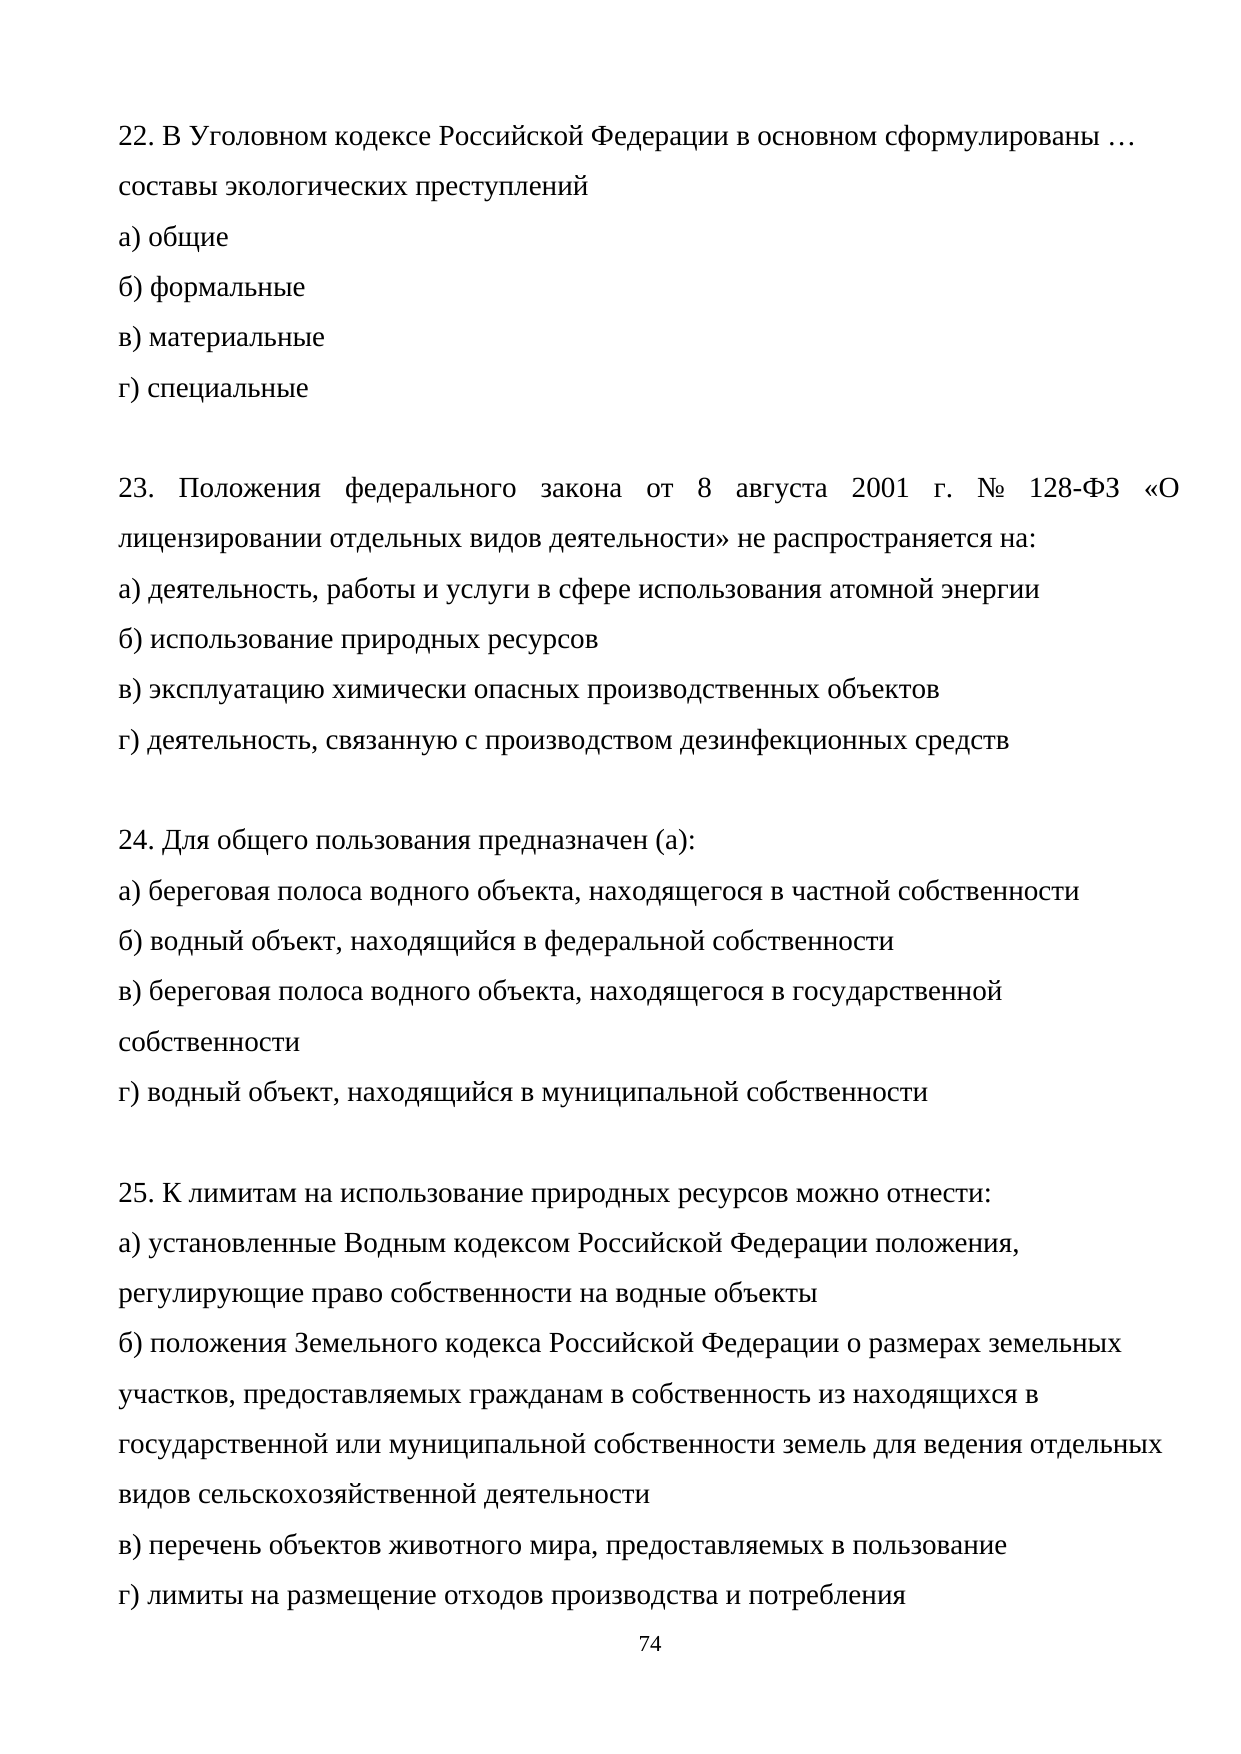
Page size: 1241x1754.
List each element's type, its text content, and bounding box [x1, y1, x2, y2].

text в) перечень объектов животного мира, предоставляемых в пользование [118, 1527, 1181, 1560]
text 22. В Уголовном кодексе Российской Федерации в основном сформулированы … составы экологических преступлений [118, 118, 1181, 202]
text 25. К лимитам на использование природных ресурсов можно отнести: [118, 1175, 1181, 1208]
text в) береговая полоса водного объекта, находящегося в государственной собственности [118, 973, 1181, 1057]
text б) формальные [118, 269, 1181, 303]
text 23. Положения федерального закона от 8 августа 2001 г. № 128-ФЗ «О лицензировании отдельных видов деятельности» не распространяется на: [118, 470, 1181, 554]
text в) эксплуатацию химически опасных производственных объектов [118, 672, 1181, 705]
text а) установленные Водным кодексом Российской Федерации положения, регулирующие право собственности на водные объекты [118, 1225, 1181, 1309]
text 24. Для общего пользования предназначен (а): [118, 822, 1181, 856]
text г) деятельность, связанную с производством дезинфекционных средств [118, 722, 1181, 755]
text г) водный объект, находящийся в муниципальной собственности [118, 1074, 1181, 1108]
text а) деятельность, работы и услуги в сфере использования атомной энергии [118, 571, 1181, 604]
text а) береговая полоса водного объекта, находящегося в частной собственности [118, 873, 1181, 906]
text г) лимиты на размещение отходов производства и потребления [118, 1577, 1181, 1611]
text б) положения Земельного кодекса Российской Федерации о размерах земельных участков, предоставляемых гражданам в собственность из находящихся в государственной или муниципальной собственности земель для ведения отдельных видов сельскохозяйственной деятельности [118, 1326, 1181, 1510]
text б) использование природных ресурсов [118, 621, 1181, 655]
text г) специальные [118, 370, 1181, 403]
text в) материальные [118, 319, 1181, 353]
text б) водный объект, находящийся в федеральной собственности [118, 923, 1181, 957]
text а) общие [118, 219, 1181, 252]
